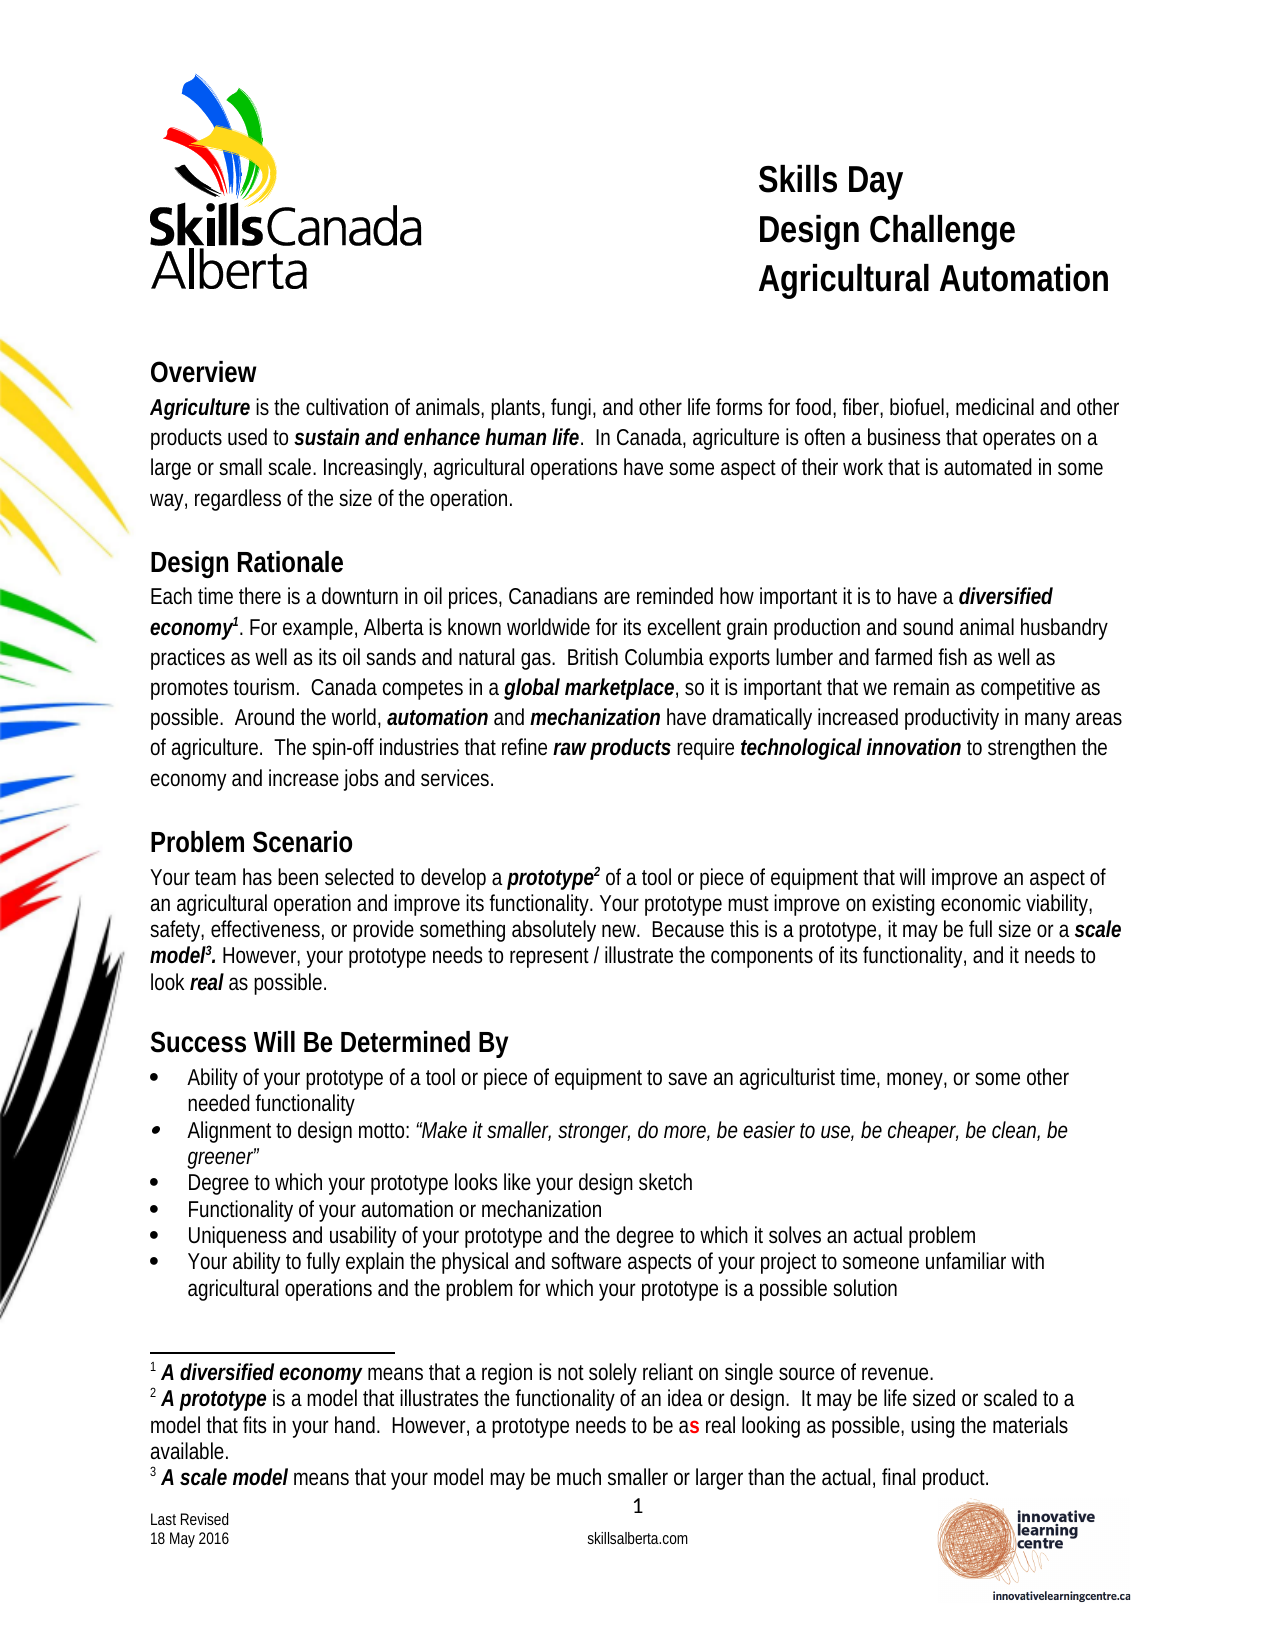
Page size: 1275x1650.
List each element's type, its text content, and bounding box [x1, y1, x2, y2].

list Degree to which your prototype looks like your design sketch [150, 1169, 1125, 1196]
text Each time there is a downturn in oil prices, Canadians are reminded how important it is to have a diversified economy. For example, Alberta is known worldwide for its excellent grain production and sound animal husbandry practices as well as its oil sands and natural gas. British Columbia exports lumber and farmed fish as well as promotes tourism. Canada competes in a global marketplace, so it is important that we remain as competitive as possible. Around the world, automation and mechanization have dramatically increased productivity in many areas of agriculture. The spin-off industries that refine raw products require technological innovation to strengthen the economy and increase jobs and services. [150, 583, 1125, 791]
text Your team has been selected to develop a prototype of a tool or piece of equipment that will improve an aspect of an agricultural operation and improve its functionality. Your prototype must improve on existing economic viability, safety, effectiveness, or provide something absolutely new. Because this is a prototype, it may be full size or a scale model. However, your prototype needs to represent / illustrate the components of its functionality, and it needs to look real as possible. [150, 863, 1125, 995]
list Alignment to design motto: “Make it smaller, stronger, do more, be easier to use, be cheaper, be clean, be greener” [150, 1117, 1125, 1169]
list Uniqueness and usability of your prototype and the degree to which it solves an actual problem [150, 1222, 1125, 1248]
text Agriculture is the cultivation of animals, plants, fungi, and other life forms for food, fiber, biofuel, medicinal and other products used to sustain and enhance human life. In Canada, agriculture is often a business that operates on a large or small scale. Increasingly, agricultural operations have some aspect of their work that is automated in some way, regardless of the size of the operation. [150, 394, 1125, 511]
list Functionality of your automation or mechanization [150, 1196, 1125, 1222]
text Success Will Be Determined By [150, 1025, 1125, 1059]
text Design Rationale [150, 545, 1125, 578]
text Overview [150, 355, 1125, 389]
list Ability of your prototype of a tool or piece of equipment to save an agriculturist time, money, or some other needed functionality [150, 1064, 1125, 1117]
picture [937, 1498, 1131, 1603]
text Problem Scenario [150, 825, 1125, 858]
list Your ability to fully explain the physical and software aspects of your project to someone unfamiliar with agricultural operations and the problem for which your prototype is a possible solution [150, 1248, 1125, 1301]
